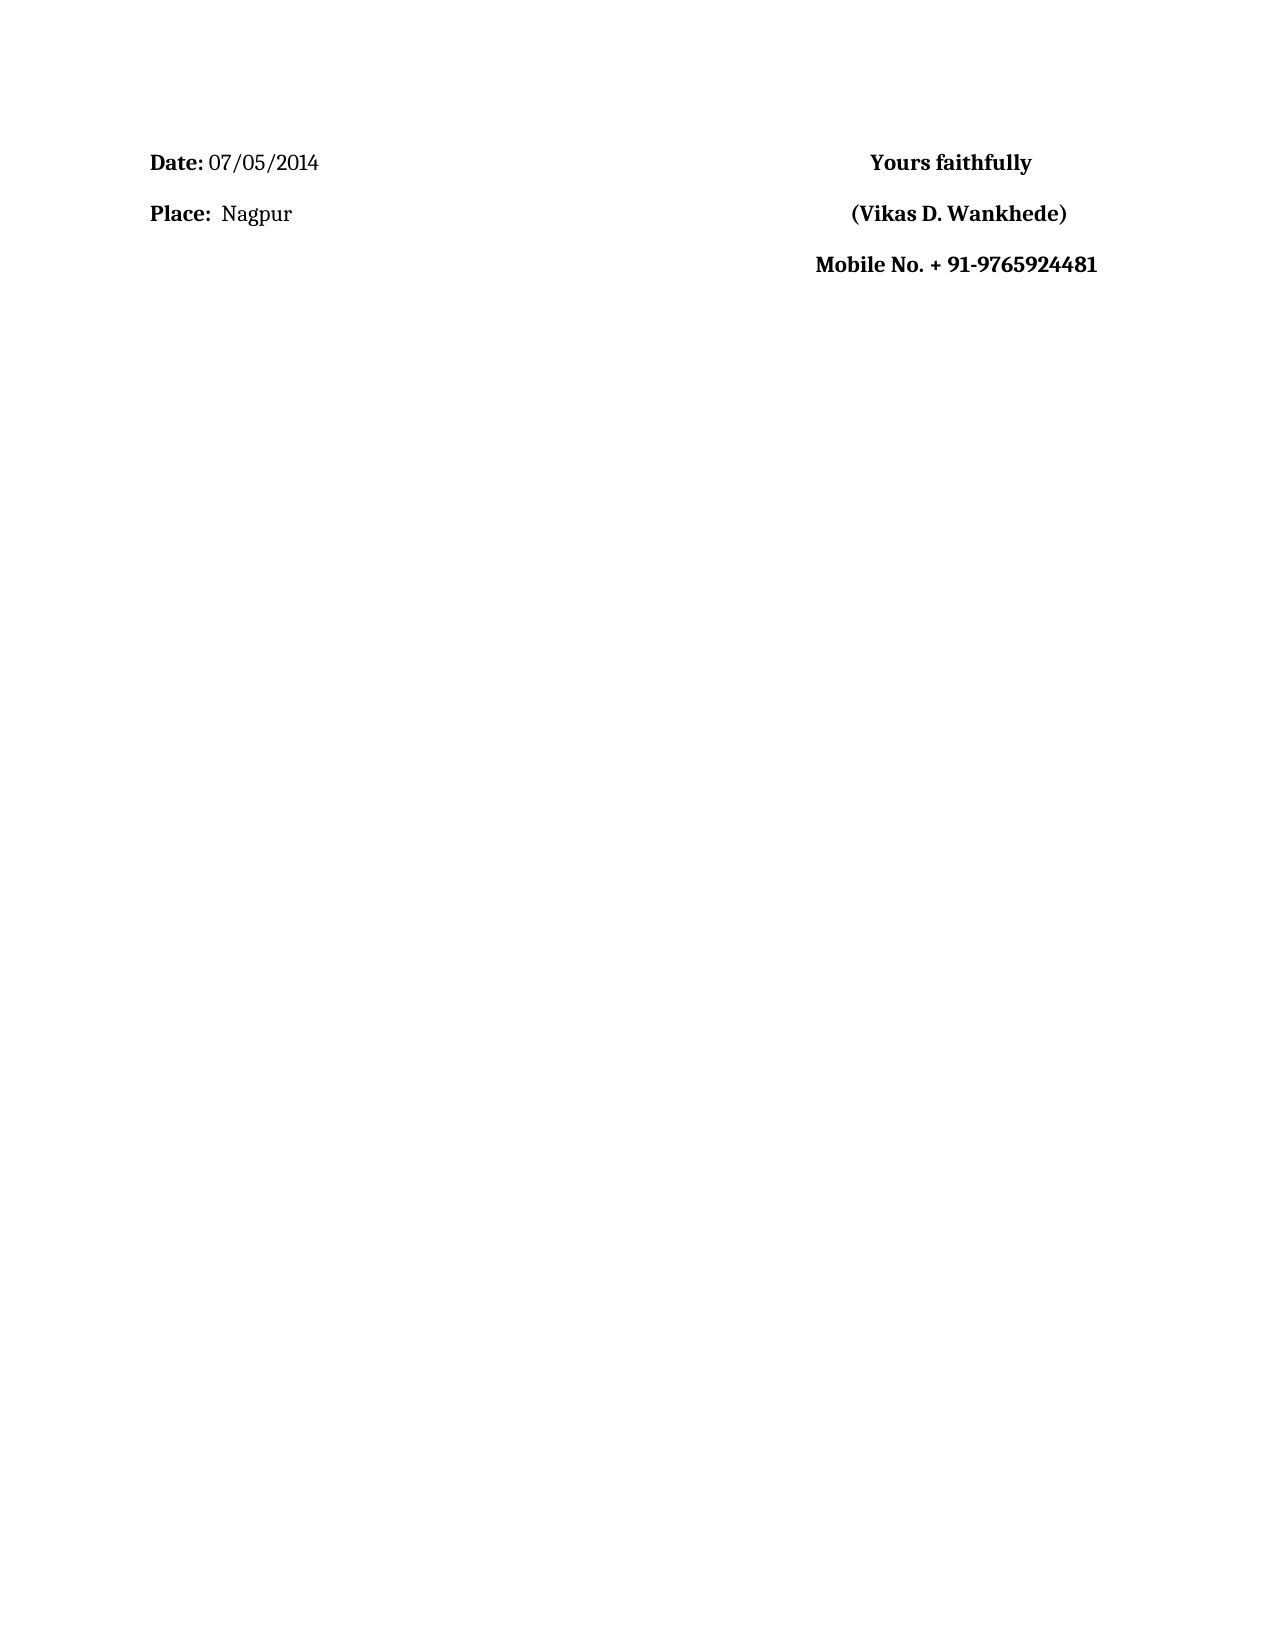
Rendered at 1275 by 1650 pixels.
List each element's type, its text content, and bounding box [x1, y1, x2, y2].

text Mobile No. + 91-9765924481 [150, 252, 1125, 278]
text Place: Nagpur (Vikas D. Wankhede) [150, 201, 1125, 227]
text Date: 07/05/2014 Yours faithfully [150, 150, 1125, 176]
